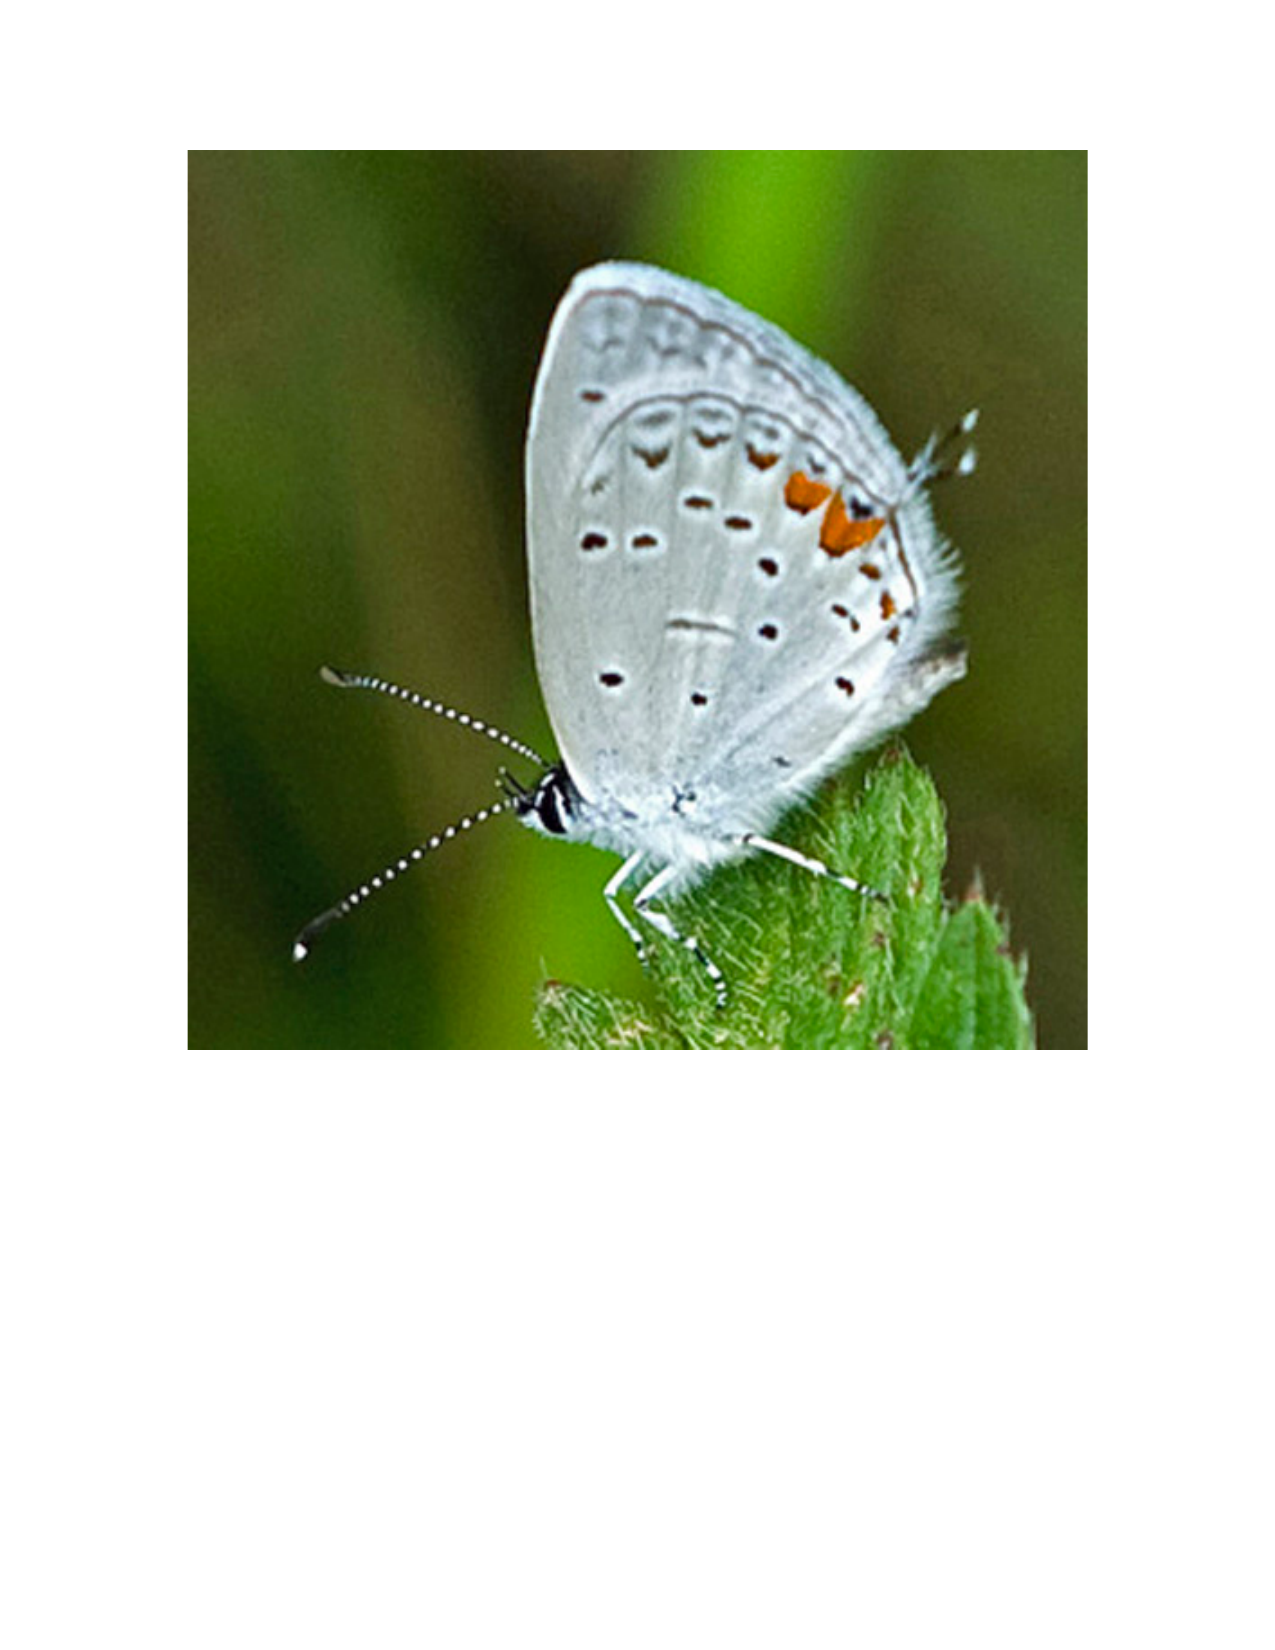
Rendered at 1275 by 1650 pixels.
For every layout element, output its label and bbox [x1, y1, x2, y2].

picture [187, 150, 1088, 1050]
